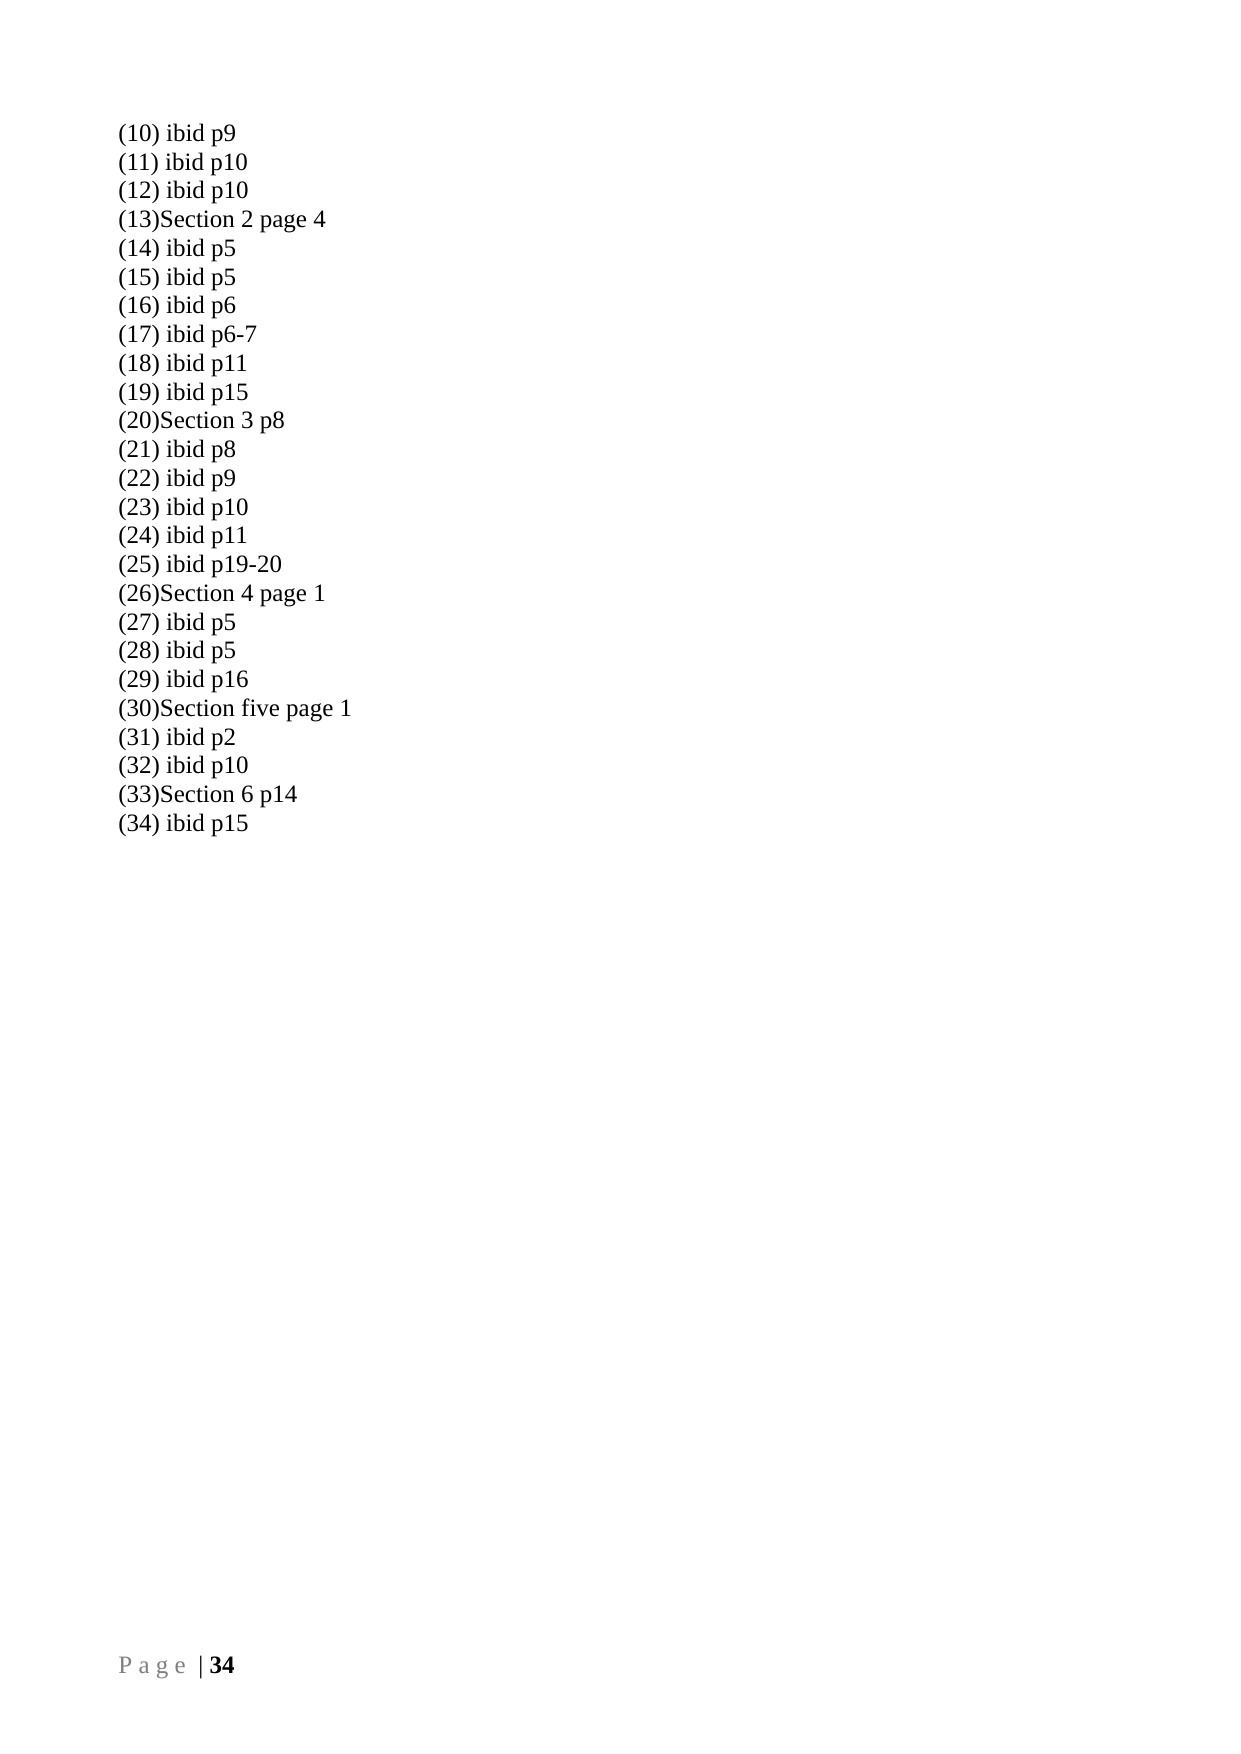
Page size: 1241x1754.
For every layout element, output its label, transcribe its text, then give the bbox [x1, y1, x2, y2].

text (32) ibid p10 [118, 751, 1122, 779]
text (16) ibid p6 [118, 291, 1122, 319]
text (27) ibid p5 [118, 607, 1122, 636]
text (28) ibid p5 [118, 636, 1122, 664]
text (12) ibid p10 [118, 176, 1122, 204]
text (23) ibid p10 [118, 492, 1122, 521]
text (22) ibid p9 [118, 463, 1122, 492]
text (26)Section 4 page 1 [118, 578, 1122, 607]
text (17) ibid p6-7 [118, 319, 1122, 348]
text (31) ibid p2 [118, 722, 1122, 751]
text (24) ibid p11 [118, 521, 1122, 549]
text (19) ibid p15 [118, 377, 1122, 406]
text (25) ibid p19-20 [118, 549, 1122, 578]
text (14) ibid p5 [118, 233, 1122, 262]
text (33)Section 6 p14 [118, 779, 1122, 808]
text (29) ibid p16 [118, 664, 1122, 693]
text (10) ibid p9 [118, 118, 1122, 147]
text (13)Section 2 page 4 [118, 204, 1122, 233]
text (21) ibid p8 [118, 434, 1122, 463]
text (34) ibid p15 [118, 808, 1122, 837]
text (11) ibid p10 [118, 147, 1122, 176]
text (15) ibid p5 [118, 262, 1122, 291]
text (30)Section five page 1 [118, 693, 1122, 722]
text (20)Section 3 p8 [118, 406, 1122, 434]
text (18) ibid p11 [118, 348, 1122, 377]
